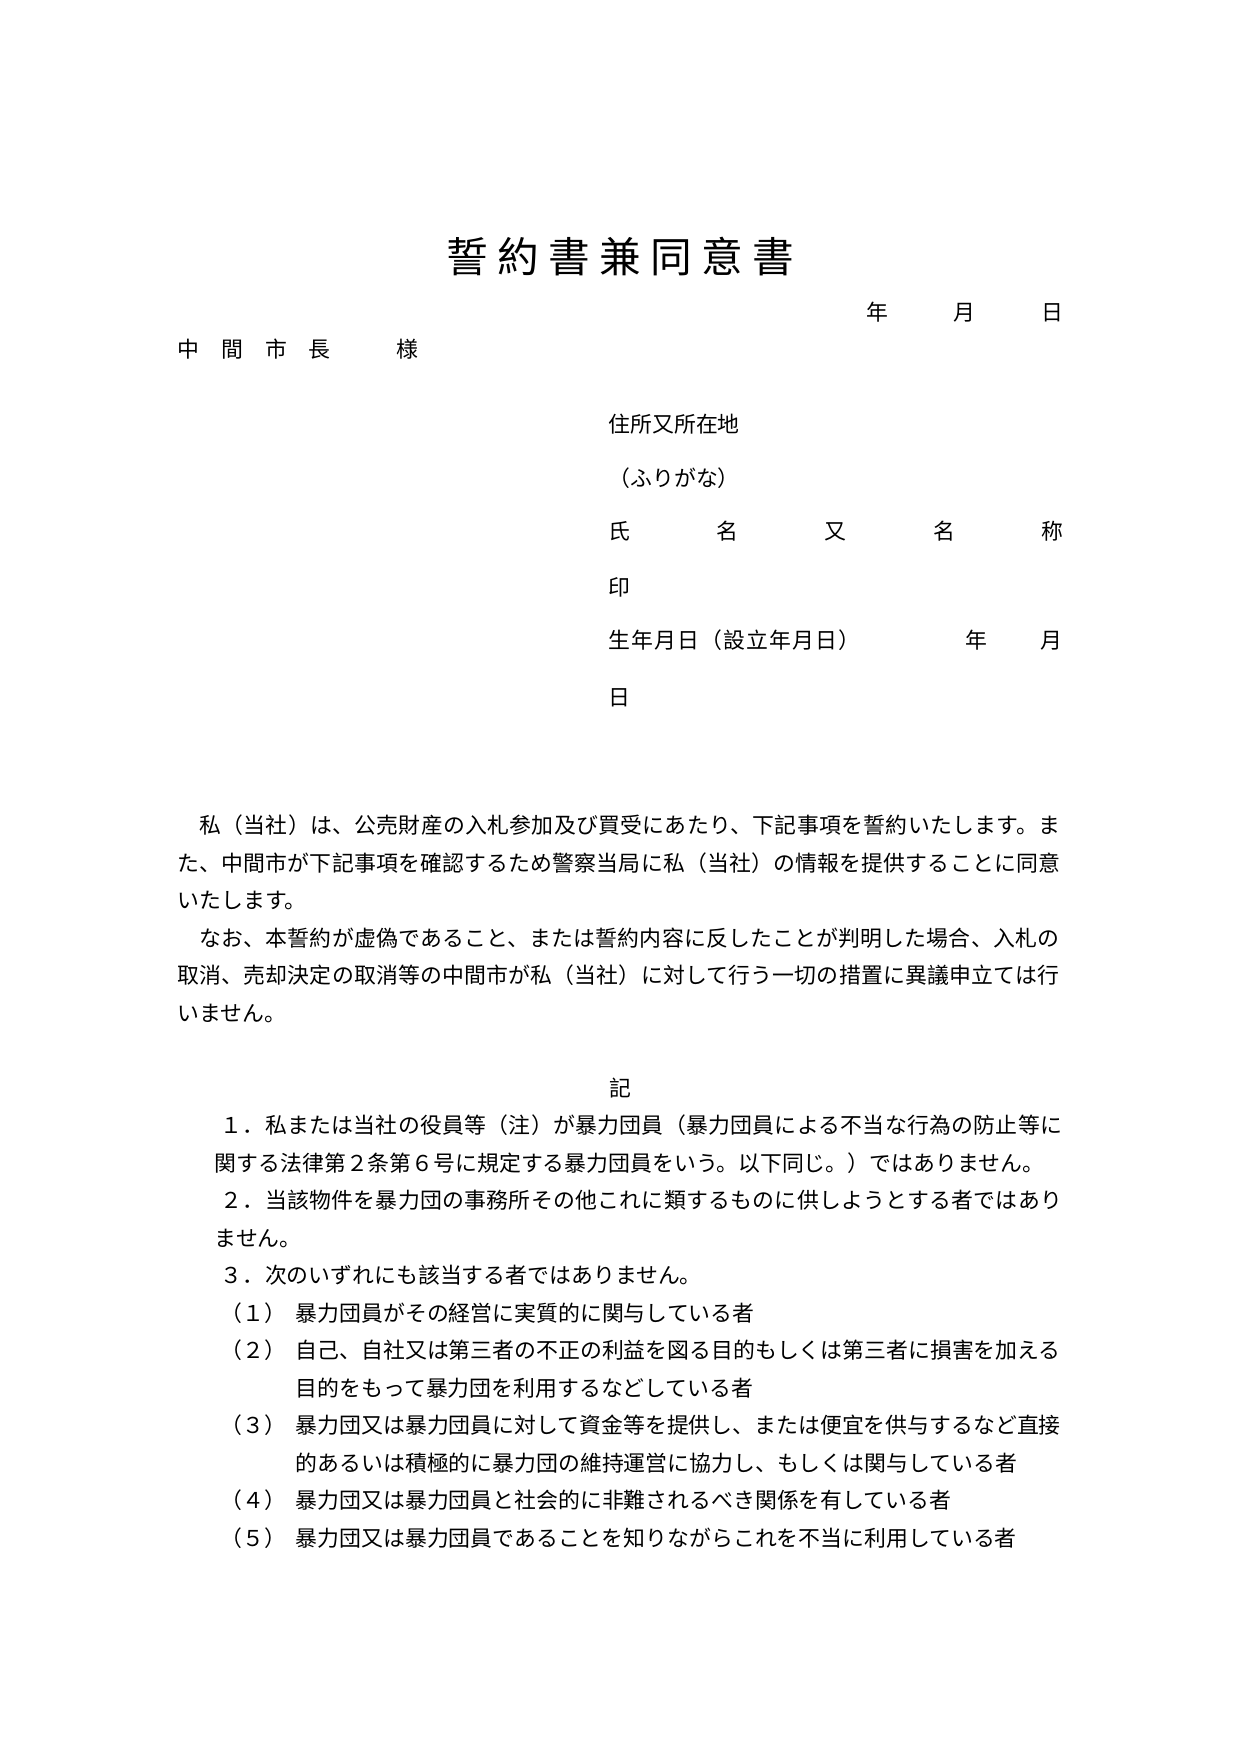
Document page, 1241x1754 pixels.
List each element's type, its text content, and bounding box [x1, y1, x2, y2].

list 暴力団又は暴力団員と社会的に非難されるべき関係を有している者 [221, 1480, 1063, 1518]
list 暴力団員がその経営に実質的に関与している者 [221, 1293, 1063, 1330]
list 私または当社の役員等（注）が暴力団員（暴力団員による不当な行為の防止等に関する法律第２条第６号に規定する暴力団員をいう。以下同じ。）ではありません。 [214, 1105, 1063, 1180]
text 生年月日（設立年月日） 年 月 日 [608, 621, 1063, 714]
list 自己、自社又は第三者の不正の利益を図る目的もしくは第三者に損害を加える目的をもって暴力団を利用するなどしている者 [221, 1330, 1063, 1405]
text （ふりがな） [608, 458, 1063, 495]
text なお、本誓約が虚偽であること、または誓約内容に反したことが判明した場合、入札の取消、売却決定の取消等の中間市が私（当社）に対して行う一切の措置に異議申立ては行いません。 [177, 918, 1063, 1030]
text 私（当社）は、公売財産の入札参加及び買受にあたり、下記事項を誓約いたします。また、中間市が下記事項を確認するため警察当局に私（当社）の情報を提供することに同意いたします。 [177, 805, 1063, 918]
subtitle 記 [177, 1068, 1063, 1105]
list 次のいずれにも該当する者ではありません。 [214, 1255, 1063, 1293]
list 暴力団又は暴力団員に対して資金等を提供し、または便宜を供与するなど直接的あるいは積極的に暴力団の維持運営に協力し、もしくは関与している者 [221, 1405, 1063, 1480]
text 住所又所在地 [608, 404, 1063, 442]
list 暴力団又は暴力団員であることを知りながらこれを不当に利用している者 [221, 1518, 1063, 1555]
text 氏名又名称 印 [608, 511, 1063, 605]
text 中 間 市 長 様 [177, 329, 1063, 367]
text 年 月 日 [177, 292, 1063, 329]
text 誓 約 書 兼 同 意 書 [177, 217, 1063, 292]
list 当該物件を暴力団の事務所その他これに類するものに供しようとする者ではありません。 [214, 1180, 1063, 1255]
